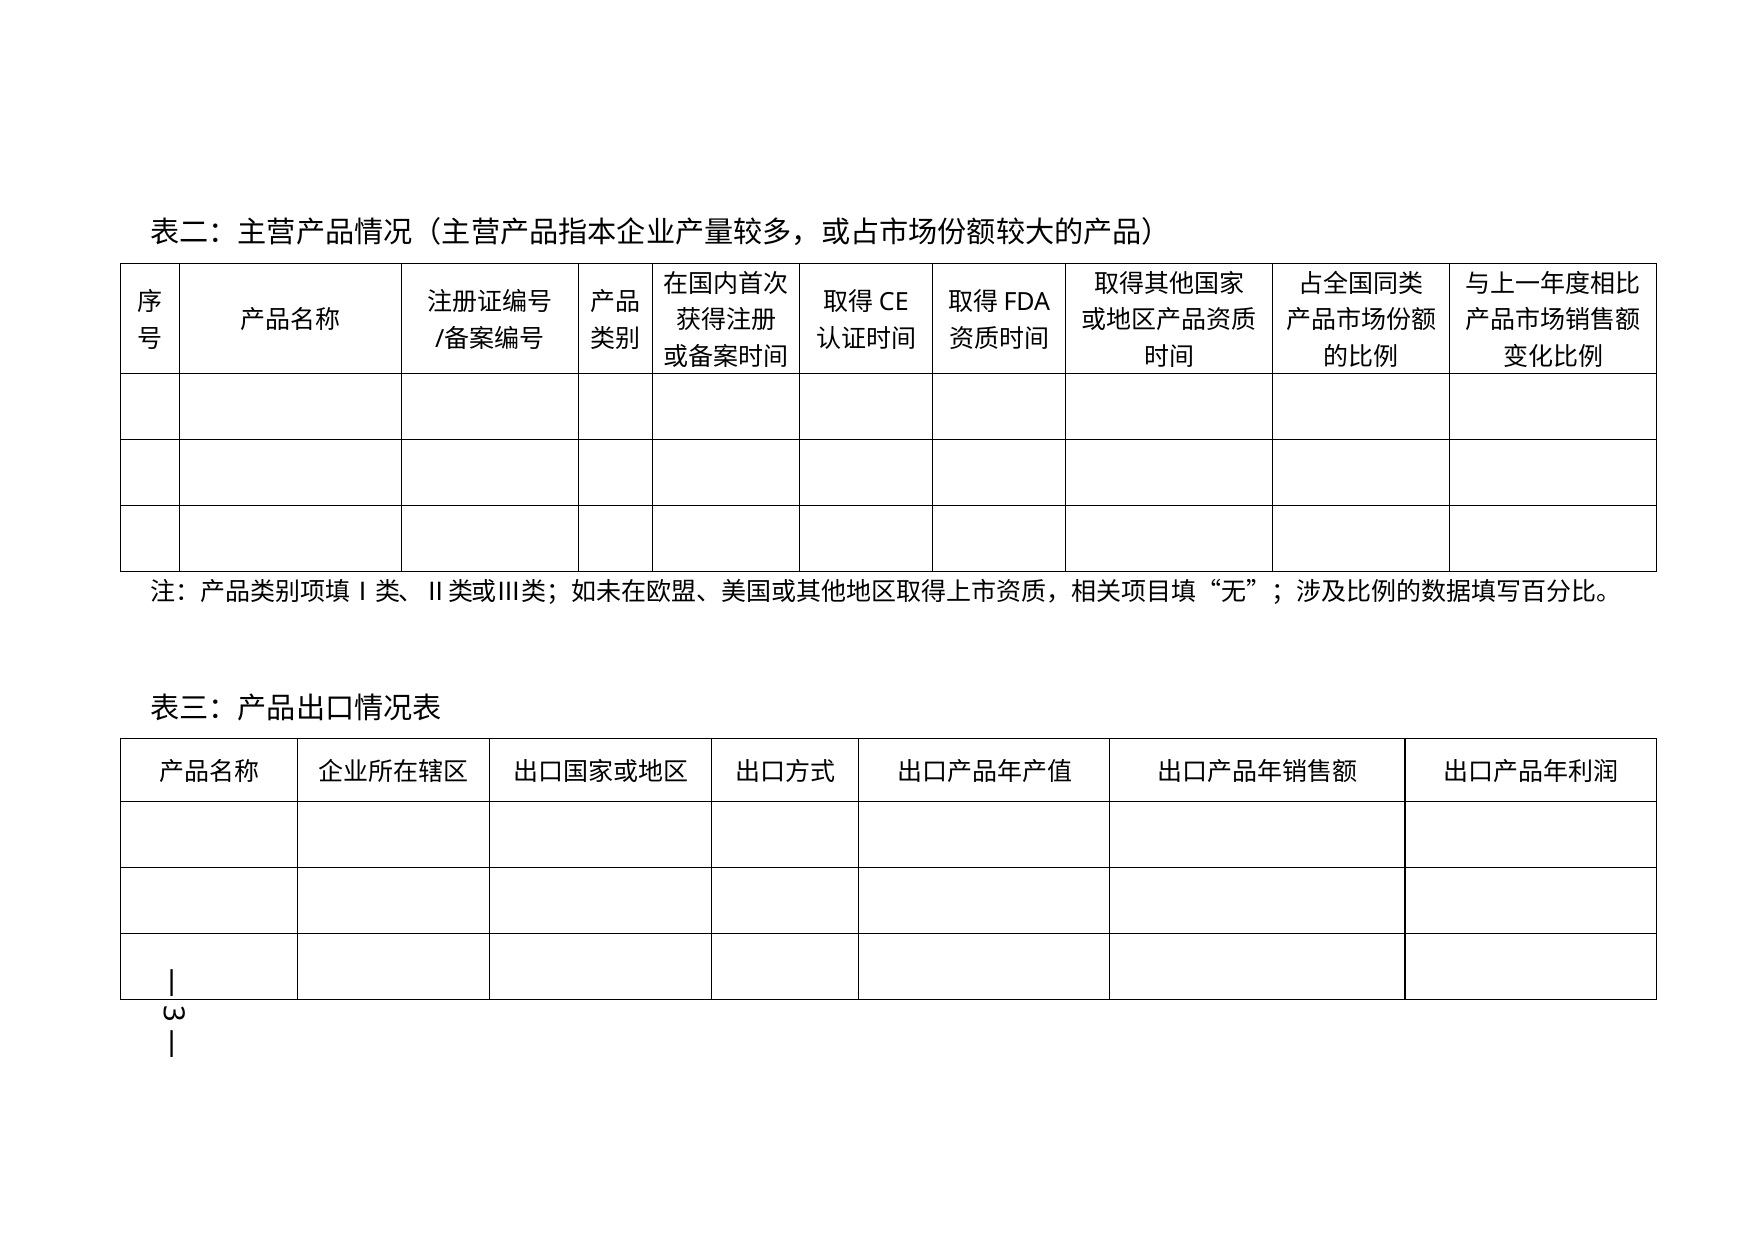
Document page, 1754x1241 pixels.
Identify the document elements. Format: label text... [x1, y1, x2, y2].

table_header 取得CE 认证时间 [800, 264, 932, 372]
table_header 企业所在辖区 [298, 739, 489, 801]
table_cell [653, 374, 799, 438]
table_header 出口产品年产值 [859, 739, 1109, 801]
table_cell [933, 374, 1065, 438]
table_cell [1110, 802, 1404, 867]
table_cell [800, 440, 932, 504]
table_cell [121, 506, 179, 571]
table_cell [180, 440, 401, 504]
table_cell [402, 440, 578, 504]
table_cell [653, 506, 799, 571]
table_header 与上一年度相比 产品市场销售额 变化比例 [1450, 264, 1656, 372]
table_cell [298, 934, 489, 999]
text 表二：主营产品情况（主营产品指本企业产量较多，或占市场份额较大的产品） [150, 198, 1604, 263]
table_header 取得FDA 资质时间 [933, 264, 1065, 372]
table_cell [1406, 868, 1656, 933]
table_cell [121, 868, 297, 933]
table_cell [579, 506, 652, 571]
table_cell [1406, 934, 1656, 999]
table_header 产品名称 [121, 739, 297, 801]
table_cell [1066, 440, 1272, 504]
text 表三：产品出口情况表 [150, 673, 1604, 738]
table_cell [800, 374, 932, 438]
table_cell [712, 802, 858, 867]
table_cell [859, 868, 1109, 933]
table_cell [1450, 374, 1656, 438]
table_header 产品 类别 [579, 264, 652, 372]
table_header 出口产品年利润 [1406, 739, 1656, 801]
table_header 出口产品年销售额 [1110, 739, 1404, 801]
table_cell [1273, 506, 1449, 571]
table_cell [298, 802, 489, 867]
table_cell [859, 802, 1109, 867]
table_cell [298, 868, 489, 933]
table_header 占全国同类 产品市场份额 的比例 [1273, 264, 1449, 372]
table_cell [1110, 934, 1404, 999]
table_header 出口方式 [712, 739, 858, 801]
table_cell [1450, 506, 1656, 571]
table_cell [1066, 506, 1272, 571]
table_cell [579, 374, 652, 438]
table_cell [712, 934, 858, 999]
table_cell [402, 506, 578, 571]
table_cell [180, 506, 401, 571]
table_header 注册证编号 /备案编号 [402, 264, 578, 372]
table_header 序号 [121, 264, 179, 372]
table_cell [1406, 802, 1656, 867]
table_header 产品名称 [180, 264, 401, 372]
table_cell [1273, 374, 1449, 438]
table_cell [653, 440, 799, 504]
table_cell [800, 506, 932, 571]
table_cell [933, 506, 1065, 571]
table_header 取得其他国家 或地区产品资质 时间 [1066, 264, 1272, 372]
table_header 出口国家或地区 [490, 739, 711, 801]
table_cell [1450, 440, 1656, 504]
text 注：产品类别项填Ⅰ类、Ⅱ类或Ⅲ类；如未在欧盟、美国或其他地区取得上市资质，相关项目填“无”；涉及比例的数据填写百分比。 [150, 572, 1604, 608]
table_cell [121, 934, 297, 999]
table_cell [1273, 440, 1449, 504]
table_cell [121, 374, 179, 438]
table_cell [859, 934, 1109, 999]
table_cell [579, 440, 652, 504]
table_cell [933, 440, 1065, 504]
table_cell [121, 440, 179, 504]
table_cell [490, 868, 711, 933]
table_cell [712, 868, 858, 933]
table_cell [490, 802, 711, 867]
table_header 在国内首次 获得注册 或备案时间 [653, 264, 799, 372]
table_cell [121, 802, 297, 867]
table_cell [1066, 374, 1272, 438]
table_cell [490, 934, 711, 999]
table_cell [402, 374, 578, 438]
table_cell [1110, 868, 1404, 933]
table_cell [180, 374, 401, 438]
